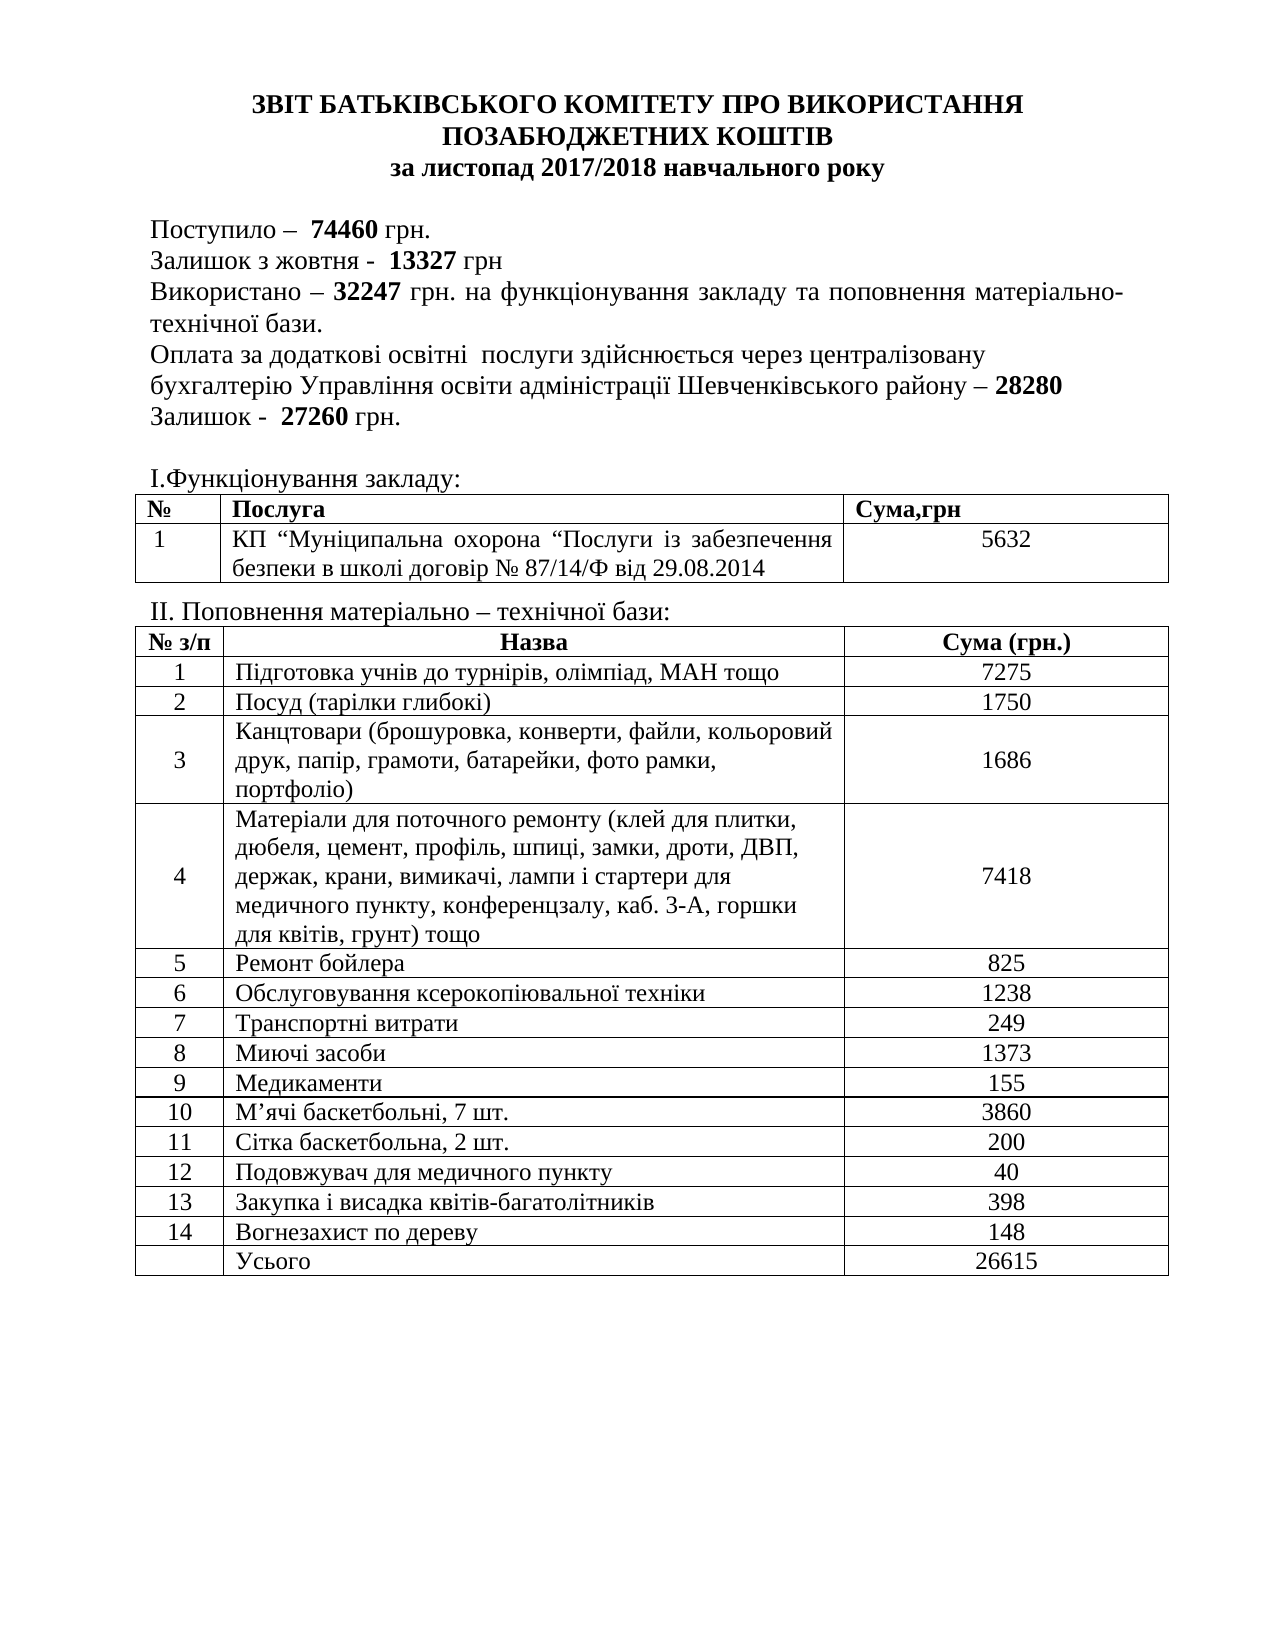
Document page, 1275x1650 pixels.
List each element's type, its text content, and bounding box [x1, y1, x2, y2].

table_header Послуга [221, 495, 843, 523]
table_cell М’ячі баскетбольні, 7 шт. [224, 1098, 844, 1126]
table_header № [136, 495, 220, 523]
text за листопад 2017/2018 навчального року [150, 151, 1125, 182]
table_cell 1 [136, 657, 223, 686]
table_cell 249 [845, 1008, 1168, 1037]
table_cell Посуд (тарілки глибокі) [224, 687, 844, 715]
text Поступило – 74460 грн. [150, 213, 1125, 244]
text ІІ. Поповнення матеріально – технічної бази: [150, 595, 1125, 626]
table_cell Закупка і висадка квітів-багатолітників [224, 1187, 844, 1216]
table_cell 825 [845, 949, 1168, 977]
table_header Сума (грн.) [845, 627, 1168, 656]
table_cell Транспортні витрати [224, 1008, 844, 1037]
table_cell Вогнезахист по дереву [224, 1217, 844, 1245]
table_cell 155 [845, 1068, 1168, 1096]
table_cell 200 [845, 1127, 1168, 1156]
table_cell Ремонт бойлера [224, 949, 844, 977]
table_cell 1686 [845, 716, 1168, 803]
table_cell 5 [136, 949, 223, 977]
table_cell КП “Муніципальна охорона “Послуги із забезпечення безпеки в школі договір № 87/14/Ф від 29.08.2014 [221, 524, 843, 582]
table_cell 40 [845, 1157, 1168, 1186]
table_cell 7 [136, 1008, 223, 1037]
text Використано – 32247 грн. на функціонування закладу та поповнення матеріально-технічної бази. [150, 276, 1125, 338]
table_cell 1373 [845, 1038, 1168, 1067]
table_cell Подовжувач для медичного пункту [224, 1157, 844, 1186]
table_cell 1750 [845, 687, 1168, 715]
table_header № з/п [136, 627, 223, 656]
text І.Функціонування закладу: [150, 462, 1125, 493]
table_cell Сітка баскетбольна, 2 шт. [224, 1127, 844, 1156]
table_header Сума,грн [844, 495, 1168, 523]
table_cell 14 [136, 1217, 223, 1245]
table_cell 3860 [845, 1098, 1168, 1126]
text ЗВІТ БАТЬКІВСЬКОГО КОМІТЕТУ ПРО ВИКОРИСТАННЯ ПОЗАБЮДЖЕТНИХ КОШТІВ [150, 89, 1125, 151]
table_cell 148 [845, 1217, 1168, 1245]
table_cell 10 [136, 1098, 223, 1126]
table_cell 7275 [845, 657, 1168, 686]
table_cell 11 [136, 1127, 223, 1156]
table_cell 6 [136, 978, 223, 1007]
table_header Назва [224, 627, 844, 656]
table_cell Підготовка учнів до турнірів, олімпіад, МАН тощо [224, 657, 844, 686]
table_cell 398 [845, 1187, 1168, 1216]
table_cell 5632 [844, 524, 1168, 582]
table_cell [136, 1246, 223, 1275]
table_cell 26615 [845, 1246, 1168, 1275]
table_cell 1 [136, 524, 220, 582]
table_cell 13 [136, 1187, 223, 1216]
text Оплата за додаткові освітні послуги здійснюється через централізовану бухгалтерію Управління освіти адміністрації Шевченківського району – 28280 [150, 338, 1125, 400]
table_cell 2 [136, 687, 223, 715]
table_cell Обслуговування ксерокопіювальної техніки [224, 978, 844, 1007]
text Залишок з жовтня - 13327 грн [150, 244, 1125, 276]
table_cell 12 [136, 1157, 223, 1186]
table_cell 4 [136, 804, 223, 947]
table_cell 9 [136, 1068, 223, 1096]
table_cell Медикаменти [224, 1068, 844, 1096]
table_cell 3 [136, 716, 223, 803]
table_cell Матеріали для поточного ремонту (клей для плитки, дюбеля, цемент, профіль, шпиці, замки, дроти, ДВП, держак, крани, вимикачі, лампи і стартери для медичного пункту, конференцзалу, каб. 3-А, горшки для квітів, грунт) тощо [224, 804, 844, 947]
table_cell Канцтовари (брошуровка, конверти, файли, кольоровий друк, папір, грамоти, батарейки, фото рамки, портфоліо) [224, 716, 844, 803]
table_cell Усього [224, 1246, 844, 1275]
table_cell 7418 [845, 804, 1168, 947]
table_cell 1238 [845, 978, 1168, 1007]
table_cell Миючі засоби [224, 1038, 844, 1067]
text Залишок - 27260 грн. [150, 400, 1125, 431]
table_cell 8 [136, 1038, 223, 1067]
